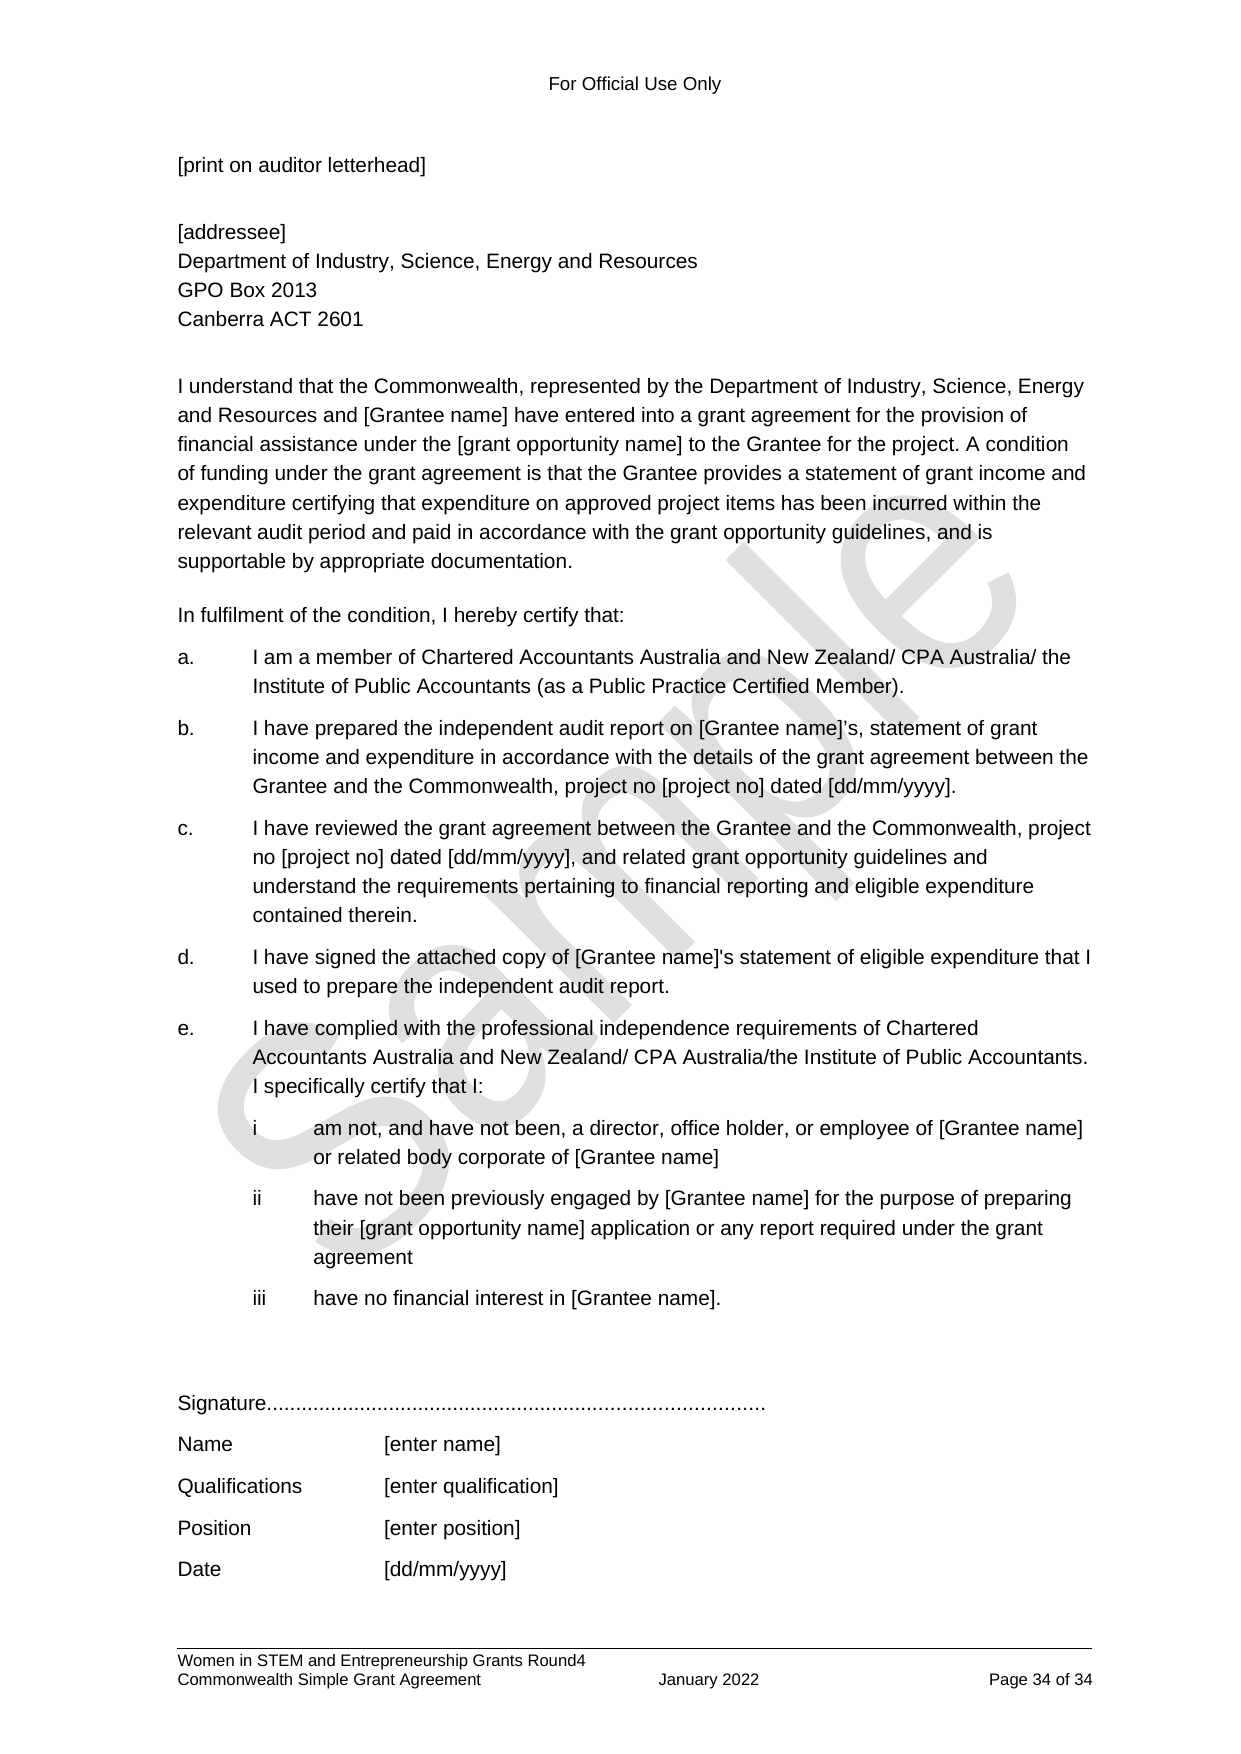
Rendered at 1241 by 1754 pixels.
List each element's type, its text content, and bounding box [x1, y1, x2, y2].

list have no financial interest in [Grantee name]. [252, 1281, 1092, 1310]
list am not, and have not been, a director, office holder, or employee of [Grantee name] or related body corporate of [Grantee name] [252, 1110, 1092, 1168]
text Date [dd/mm/yyyy] [177, 1552, 1092, 1581]
text [addressee] Department of Industry, Science, Energy and Resources GPO Box 2013 Canberra ACT 2601 [177, 214, 1092, 331]
list I have signed the attached copy of [Grantee name]'s statement of eligible expenditure that I used to prepare the independent audit report. [177, 939, 1092, 998]
text Signature [177, 1385, 1092, 1414]
text Name [enter name] [177, 1427, 1092, 1456]
text I understand that the Commonwealth, represented by the Department of Industry, Science, Energy and Resources and [Grantee name] have entered into a grant agreement for the provision of financial assistance under the [grant opportunity name] to the Grantee for the project. A condition of funding under the grant agreement is that the Grantee provides a statement of grant income and expenditure certifying that expenditure on approved project items has been incurred within the relevant audit period and paid in accordance with the grant opportunity guidelines, and is supportable by appropriate documentation. [177, 368, 1092, 573]
list I have complied with the professional independence requirements of Chartered Accountants Australia and New Zealand/ CPA Australia/the Institute of Public Accountants. I specifically certify that I: [177, 1010, 1092, 1098]
text Qualifications [enter qualification] [177, 1468, 1092, 1498]
list I am a member of Chartered Accountants Australia and New Zealand/ CPA Australia/ the Institute of Public Accountants (as a Public Practice Certified Member). [177, 639, 1092, 698]
text [print on auditor letterhead] [177, 148, 1092, 177]
text Position [enter position] [177, 1510, 1092, 1539]
text In fulfilment of the condition, I hereby certify that: [177, 598, 1092, 627]
list I have reviewed the grant agreement between the Grantee and the Commonwealth, project no [project no] dated [dd/mm/yyyy], and related grant opportunity guidelines and understand the requirements pertaining to financial reporting and eligible expenditure contained therein. [177, 810, 1092, 927]
list have not been previously engaged by [Grantee name] for the purpose of preparing their [grant opportunity name] application or any report required under the grant agreement [252, 1181, 1092, 1268]
list I have prepared the independent audit report on [Grantee name]’s, statement of grant income and expenditure in accordance with the details of the grant agreement between the Grantee and the Commonwealth, project no [project no] dated [dd/mm/yyyy]. [177, 710, 1092, 798]
